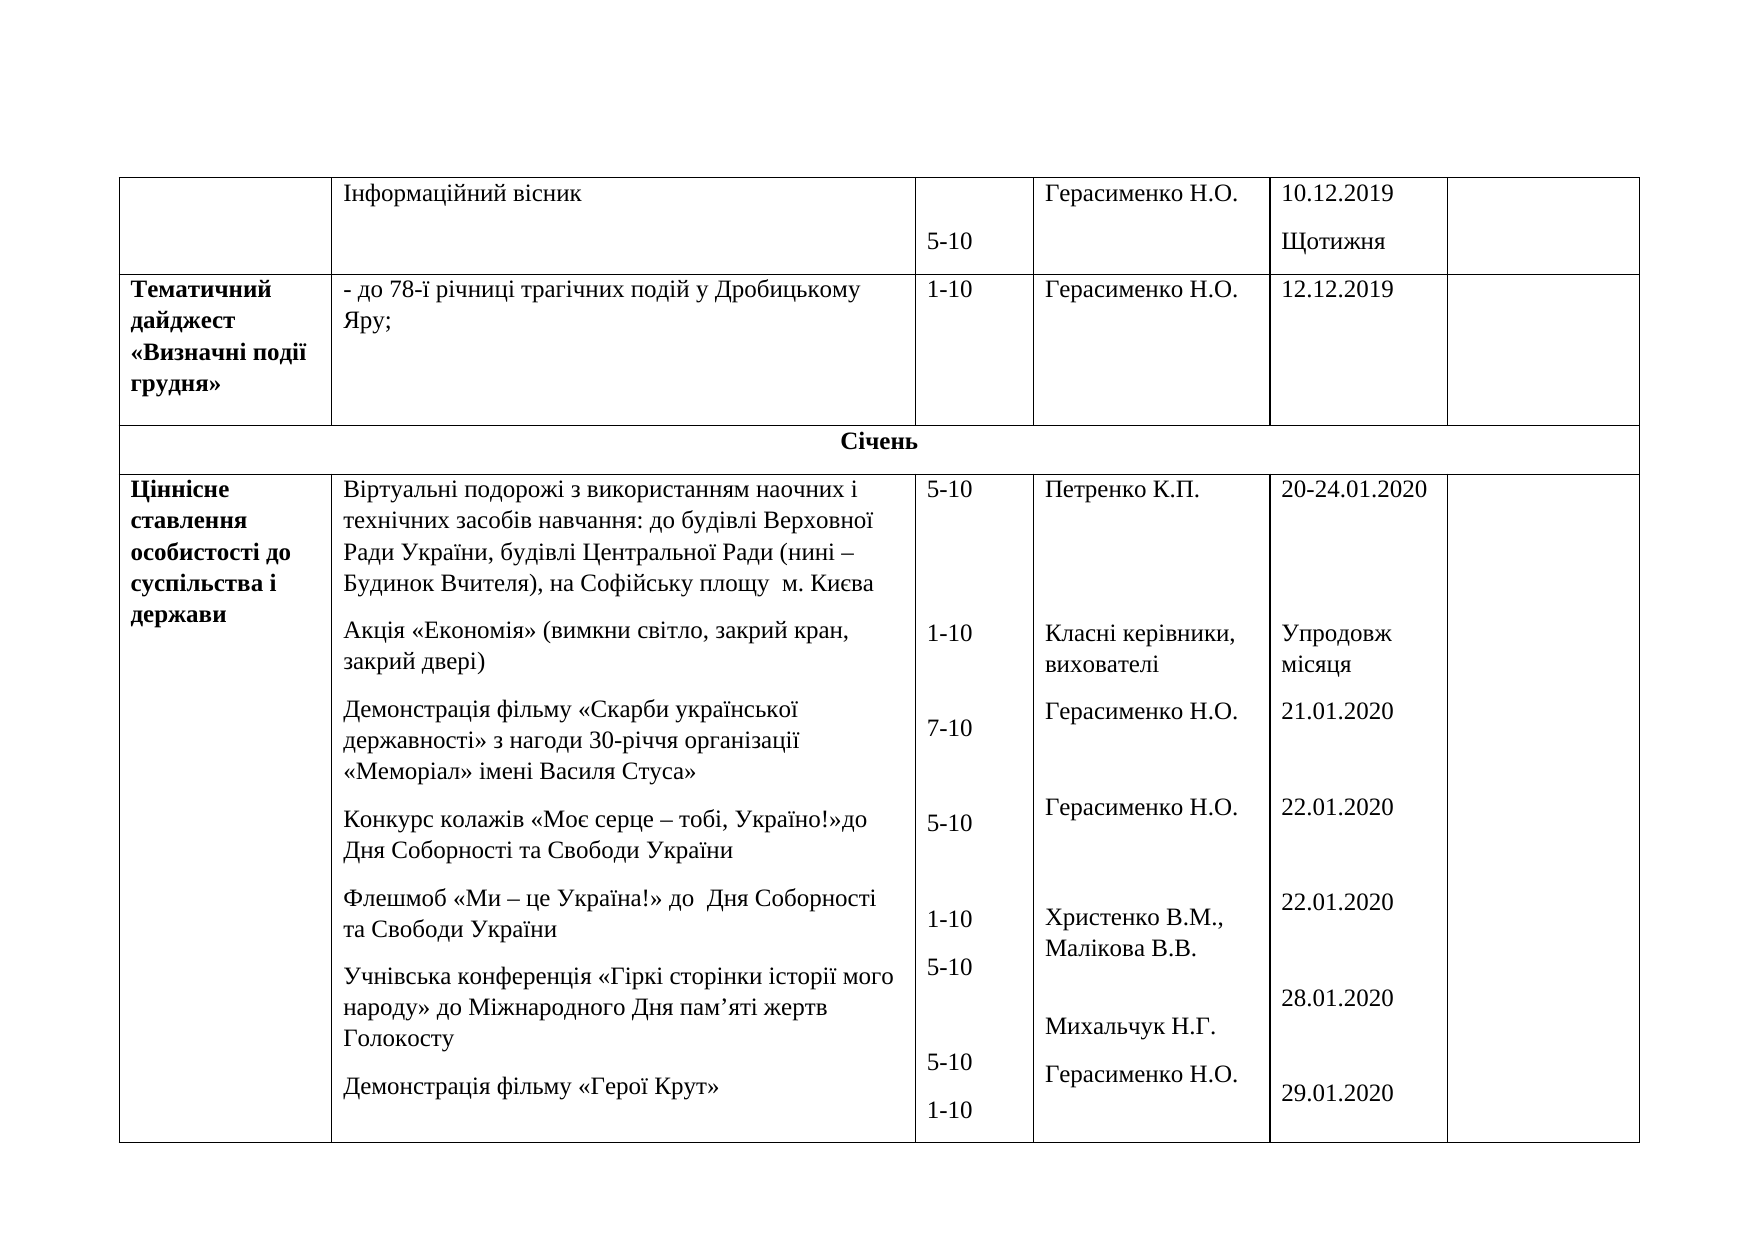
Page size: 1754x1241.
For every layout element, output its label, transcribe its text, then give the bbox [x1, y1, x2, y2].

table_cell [120, 178, 331, 273]
table_cell Герасименко Н.О. [1034, 275, 1269, 425]
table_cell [916, 178, 1033, 273]
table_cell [916, 475, 1033, 1142]
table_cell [1034, 178, 1269, 273]
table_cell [332, 178, 915, 273]
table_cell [332, 475, 915, 1142]
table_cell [1271, 475, 1447, 1142]
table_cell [1034, 475, 1269, 1142]
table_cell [1271, 178, 1447, 273]
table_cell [120, 475, 331, 1142]
table_cell 1-10 [916, 275, 1033, 425]
table_cell [1448, 275, 1639, 425]
table_cell - до 78-ї річниці трагічних подій у Дробицькому Яру; [332, 275, 915, 425]
table_cell 12.12.2019 [1271, 275, 1447, 425]
table_cell Тематичний дайджест «Визначні події грудня» [120, 275, 331, 425]
table_cell [1448, 475, 1639, 1142]
table_cell Січень [120, 426, 1639, 473]
table_cell [1448, 178, 1639, 273]
